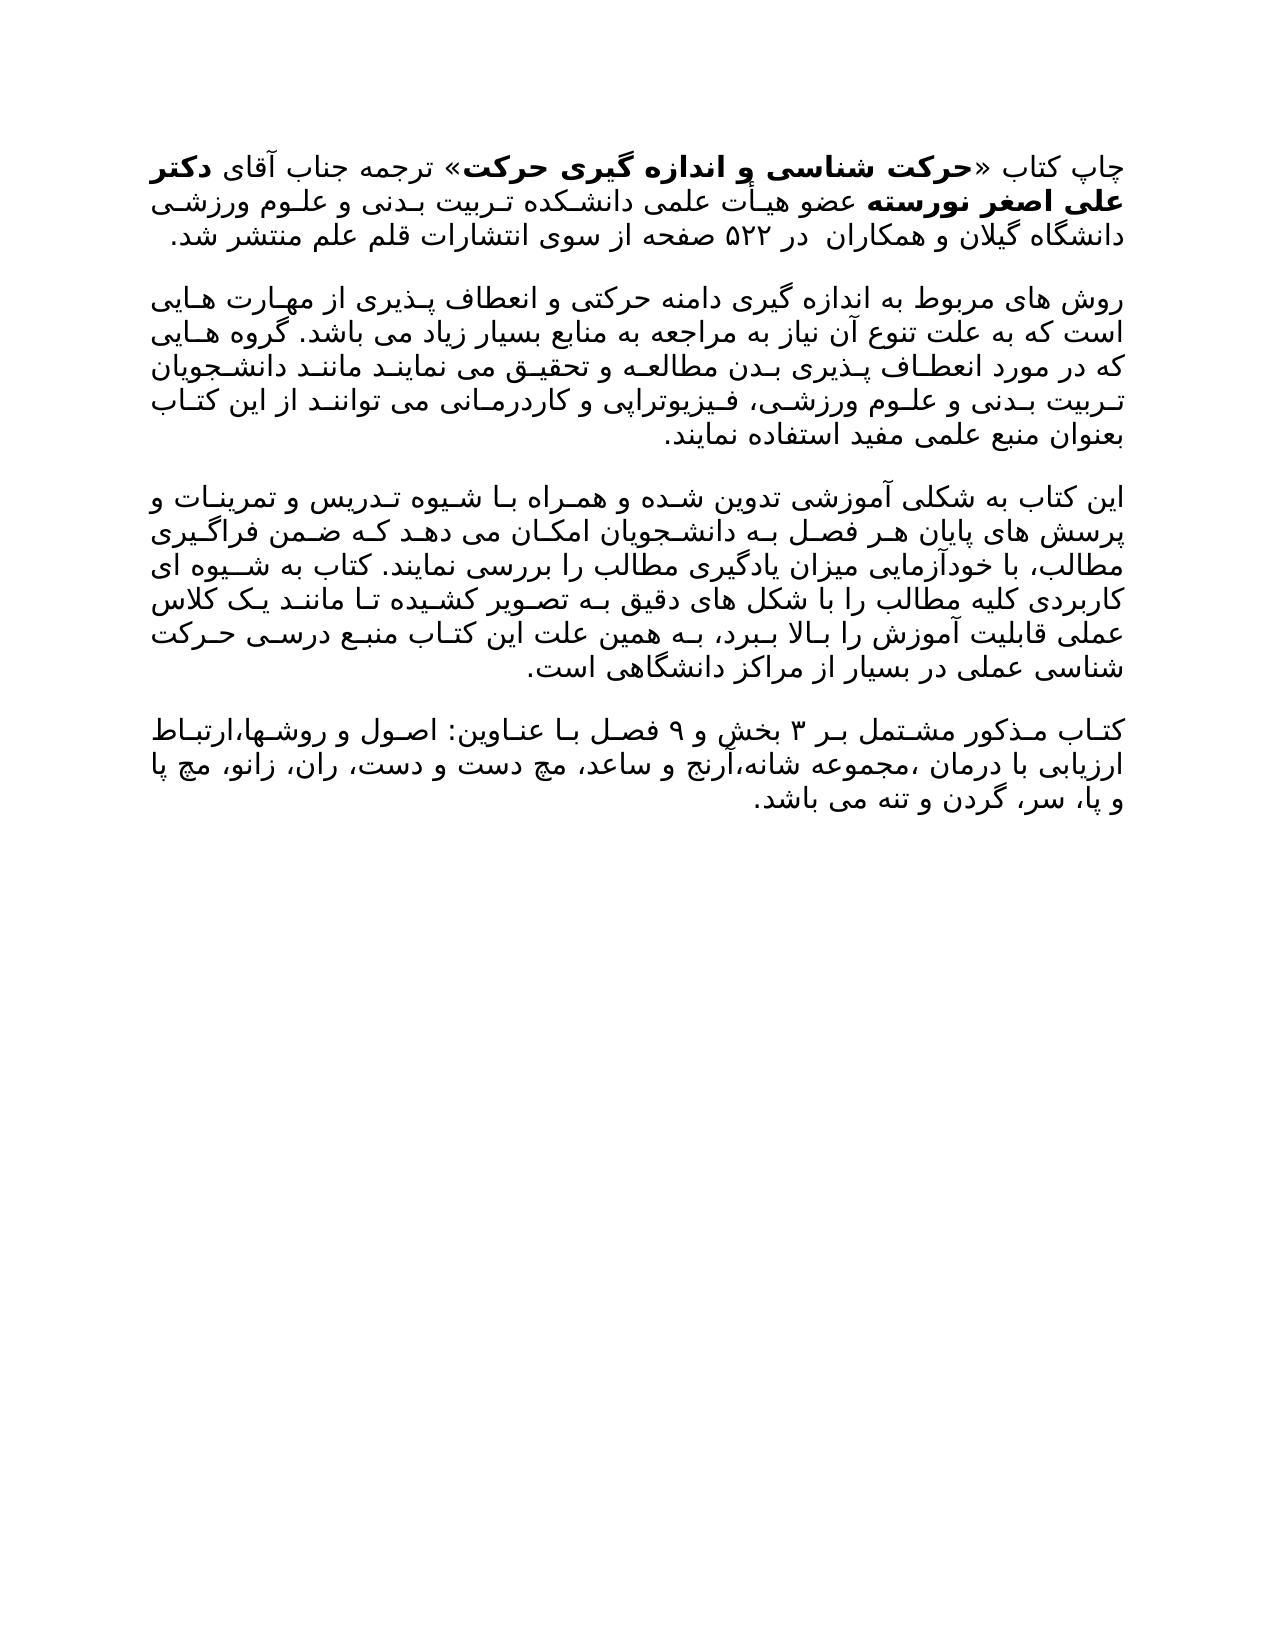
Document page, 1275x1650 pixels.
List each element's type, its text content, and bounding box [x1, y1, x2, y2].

text این کتاب به شکلی آموزشی تدوین شده و همراه با شیوه تدریس و تمرینات و پرسش های پایان هر فصل به دانشجویان امکان می دهد که ضمن فراگیری مطالب، با خودآزمایی میزان یادگیری مطالب را بررسی نمایند. کتاب به شیوه ای کاربردی کلیه مطالب را با شکل های دقیق به تصویر کشیده تا مانند یک کلاس عملی قابلیت آموزش را بالا ببرد، به همین علت این کتاب منبع درسی حرکت شناسی عملی در بسیار از مراکز دانشگاهی است. [150, 480, 1125, 684]
text چاپ کتاب «حرکت شناسی و اندازه گیری حرکت» ترجمه جناب آقای دکتر علی اصغر نورسته عضو هیأت علمی دانشکده تربیت بدنی و علوم ورزشی دانشگاه گیلان و همکاران در ۵۲۲ صفحه از سوی انتشارات قلم علم منتشر شد. [150, 150, 1125, 252]
text کتاب مذکور مشتمل بر ۳ بخش و ۹ فصل با عناوین: اصول و روشها،ارتباط ارزیابی با درمان ،مجموعه شانه،آرنج و ساعد، مچ دست و دست، ران، زانو، مچ پا و پا، سر، گردن و تنه می باشد. [150, 713, 1125, 815]
text روش های مربوط به اندازه گیری دامنه حرکتی و انعطاف پذیری از مهارت هایی است که به علت تنوع آن نیاز به مراجعه به منابع بسیار زیاد می باشد. گروه هایی که در مورد انعطاف پذیری بدن مطالعه و تحقیق می نمایند مانند دانشجویان تربیت بدنی و علوم ورزشی، فیزیوتراپی و کاردرمانی می توانند از این کتاب بعنوان منبع علمی مفید استفاده نمایند. [150, 281, 1125, 451]
